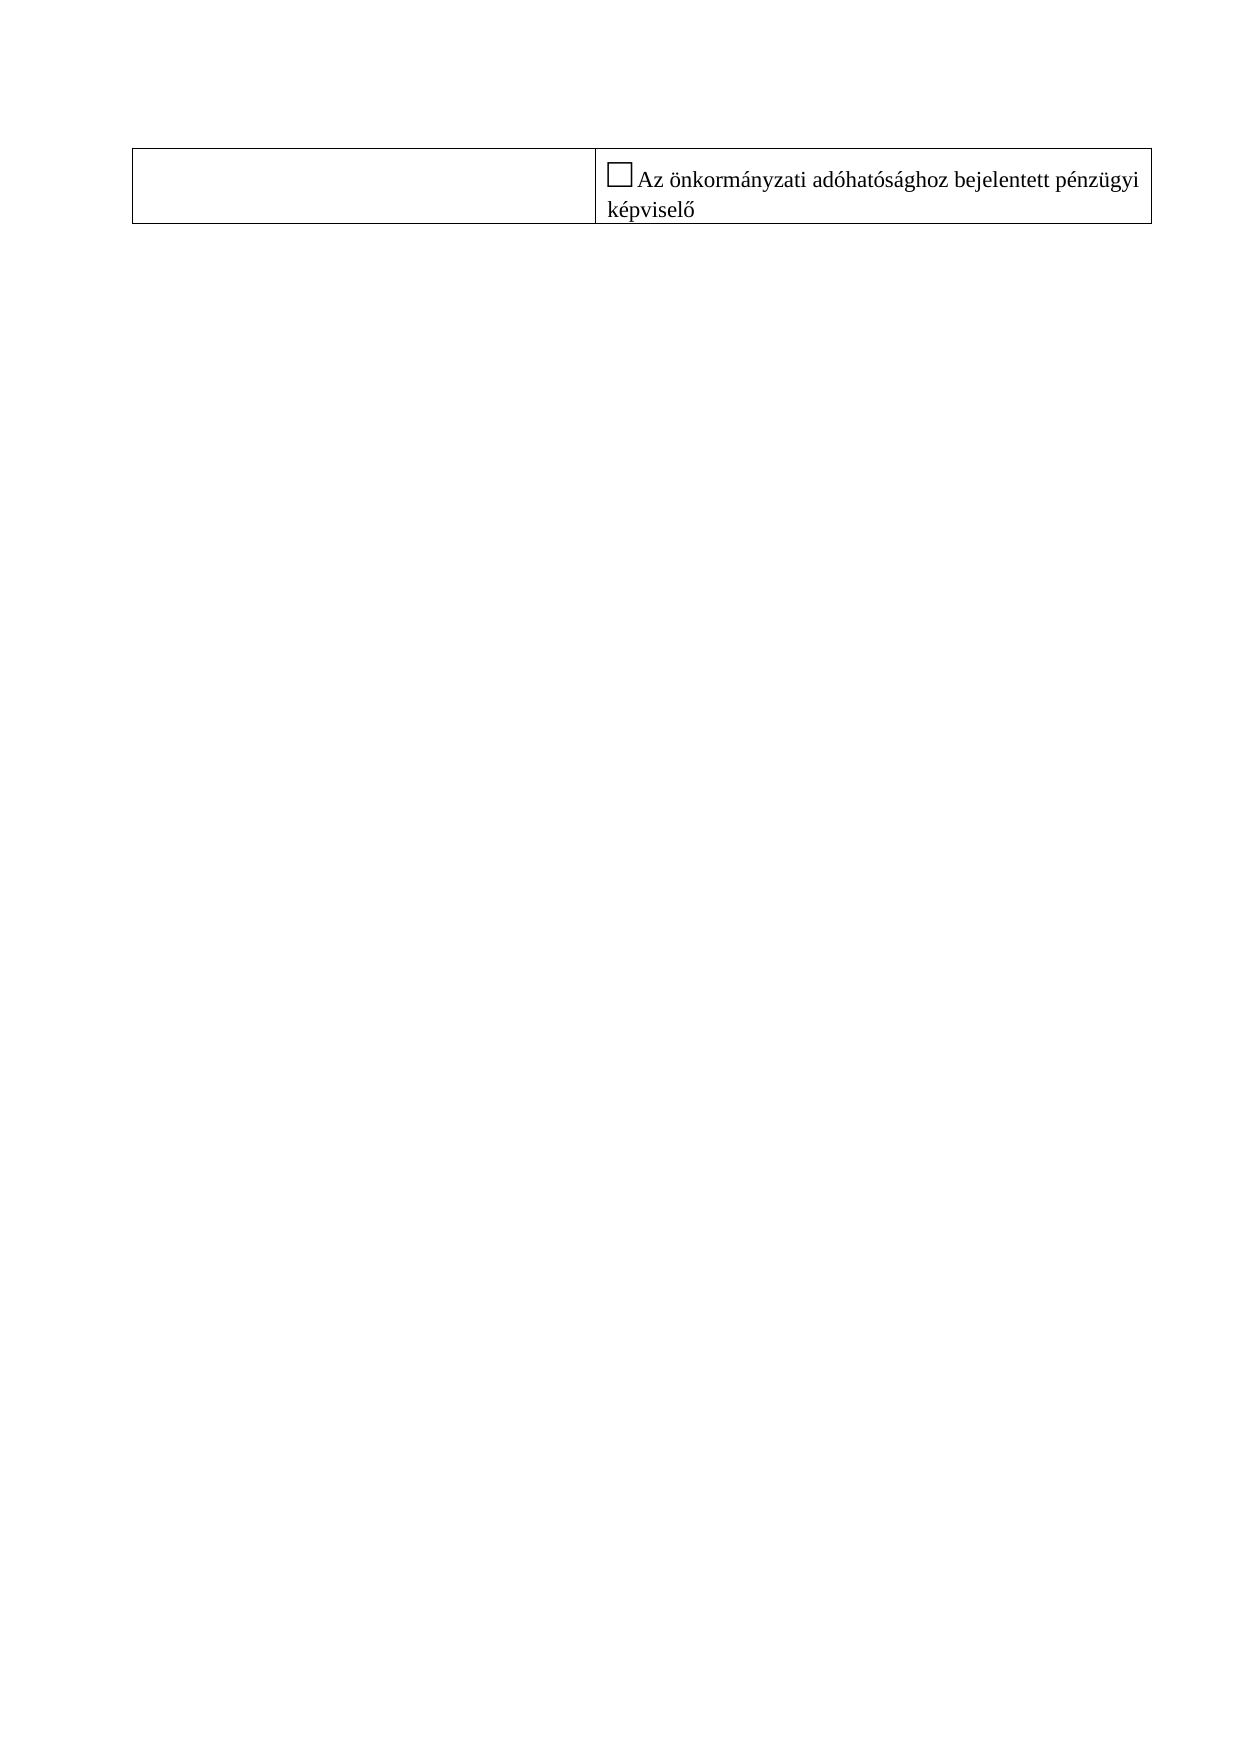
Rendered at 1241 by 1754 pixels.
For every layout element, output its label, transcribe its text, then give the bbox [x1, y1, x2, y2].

table_cell □ Az önkormányzati adóhatósághoz bejelentett pénzügyi képviselő [596, 149, 1151, 223]
